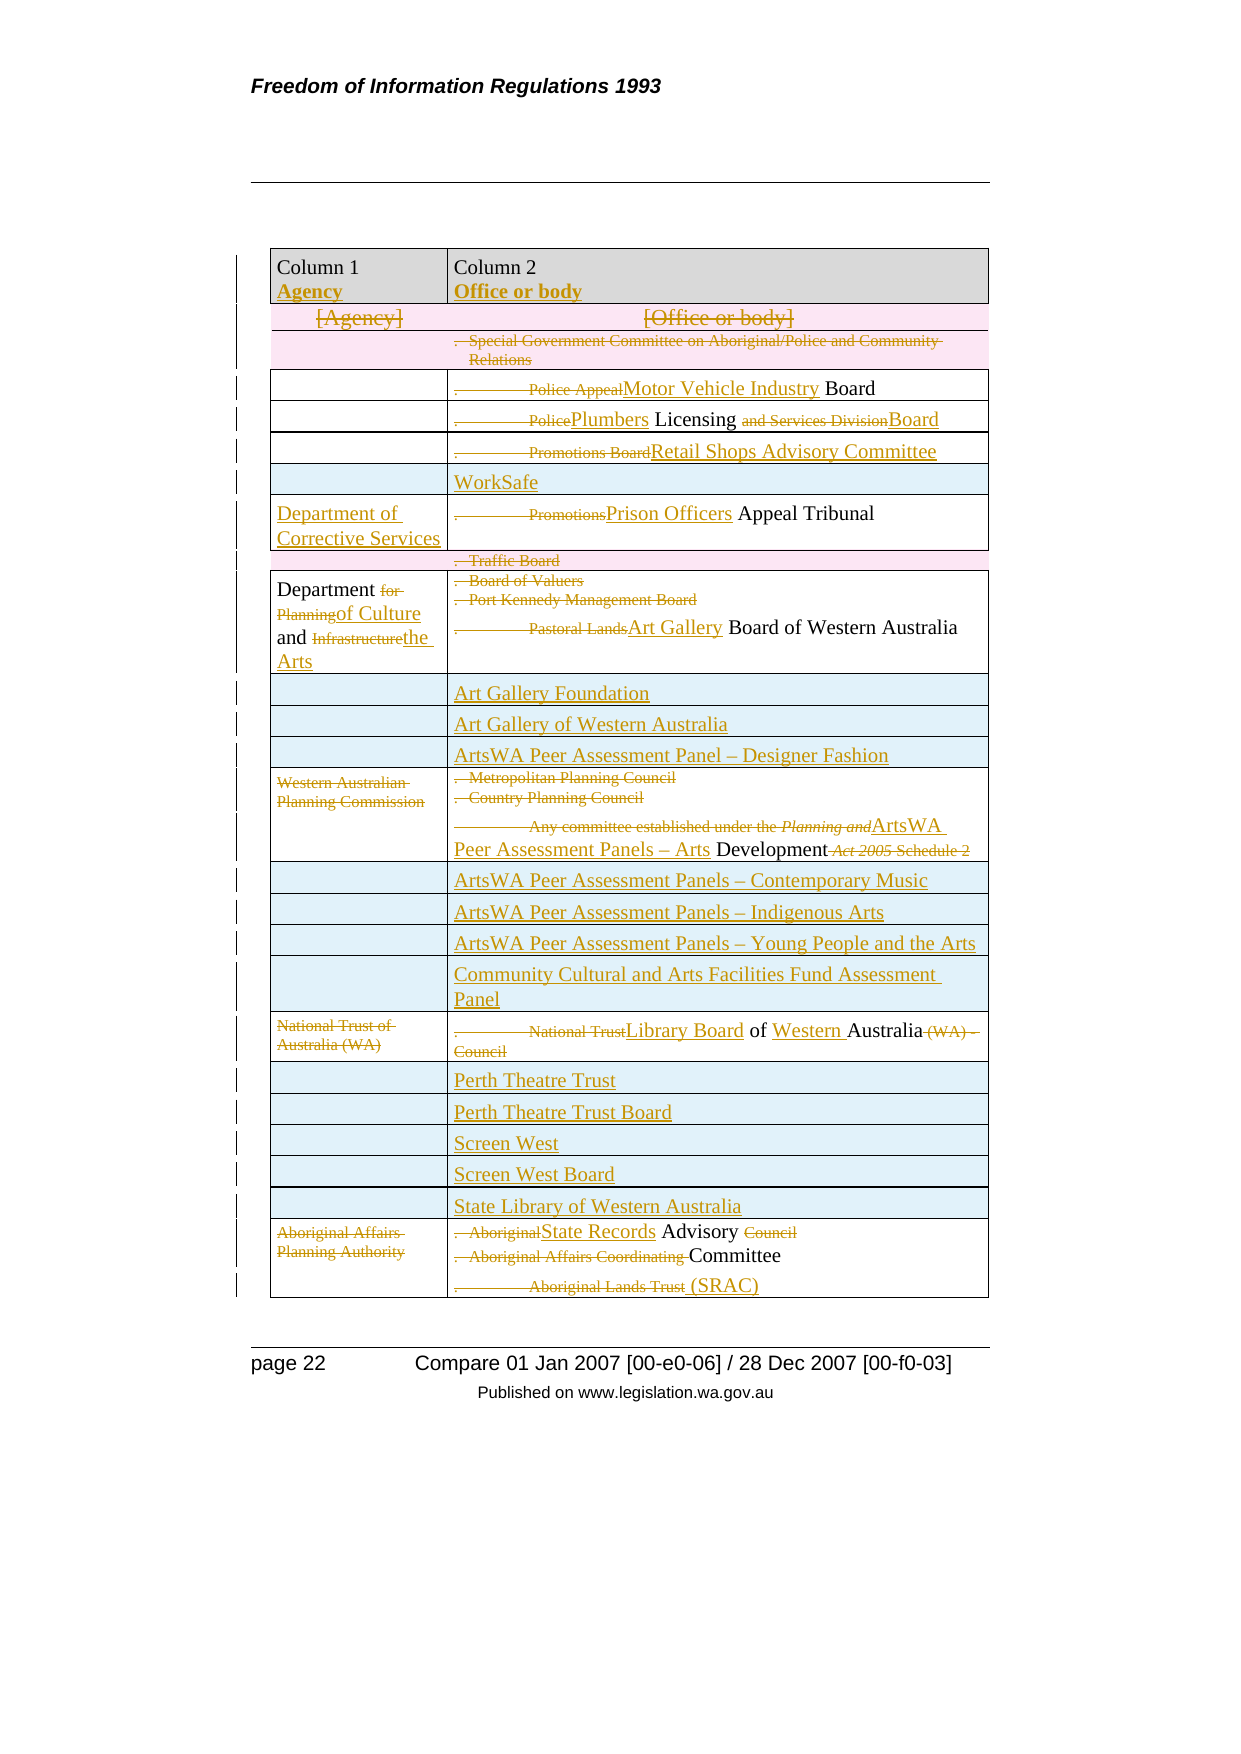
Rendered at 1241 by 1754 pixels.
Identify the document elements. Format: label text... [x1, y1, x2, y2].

table_cell [271, 1012, 447, 1061]
table_cell [271, 370, 447, 400]
table_cell Board [448, 370, 988, 400]
table_cell [271, 495, 447, 549]
table_cell [271, 768, 447, 861]
table_cell Board of Western Australia [448, 571, 988, 673]
table_cell Department and [271, 571, 447, 673]
table_cell Advisory Committee [448, 1219, 988, 1297]
table_cell Appeal Tribunal [448, 495, 988, 549]
table_cell Development [448, 768, 988, 861]
table_cell Licensing [448, 401, 988, 431]
table_cell [271, 1219, 447, 1297]
table_cell [271, 401, 447, 431]
table_cell of Australia [448, 1012, 988, 1061]
table_cell [448, 433, 988, 463]
table_header Column 2 [448, 249, 988, 303]
table_header Column 1 [271, 249, 447, 303]
table_cell [271, 433, 447, 463]
